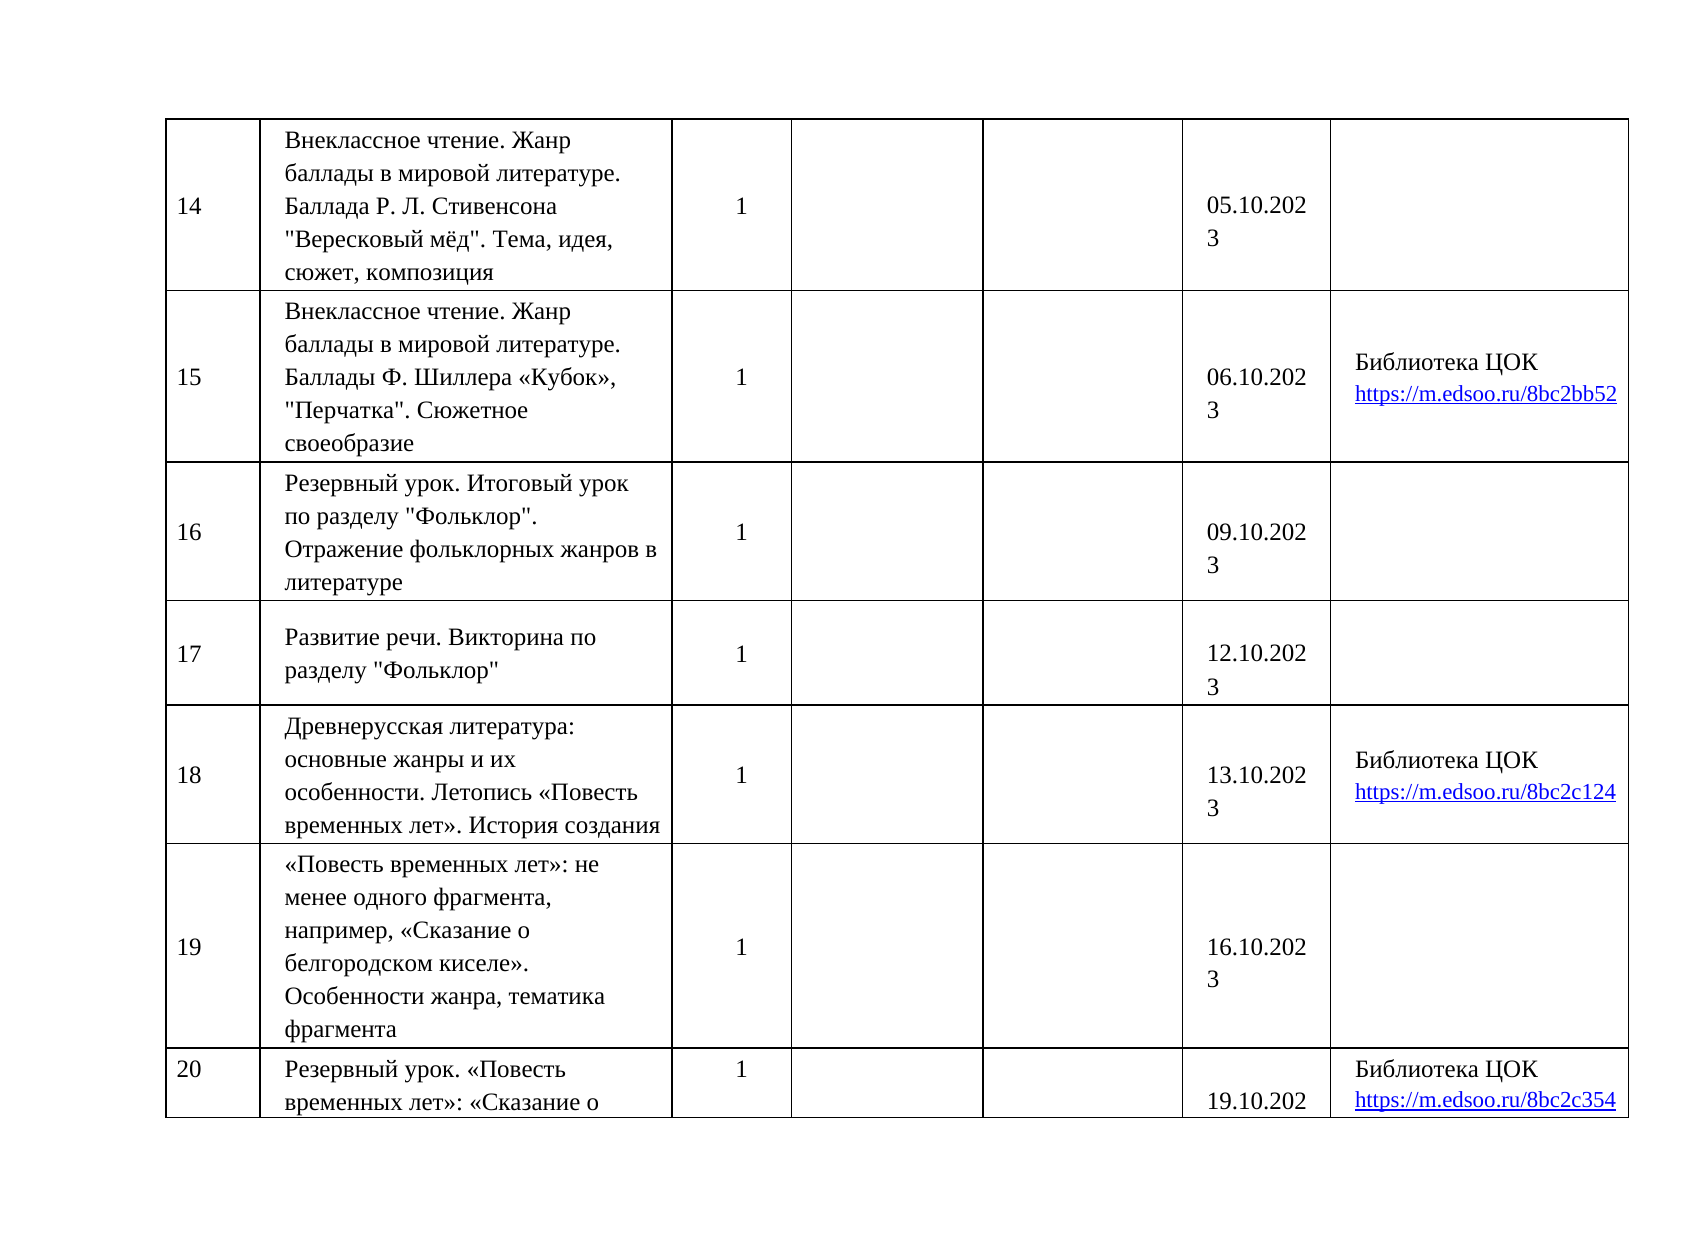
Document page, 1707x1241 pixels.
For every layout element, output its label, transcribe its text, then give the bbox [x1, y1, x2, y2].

table_cell 18 [167, 706, 259, 843]
table_cell Внеклассное чтение. Жанр баллады в мировой литературе. Баллады Ф. Шиллера «Кубок», "Перчатка". Сюжетное своеобразие [261, 291, 671, 461]
table_cell 14 [167, 120, 259, 289]
table_cell [984, 120, 1182, 289]
table_cell [984, 463, 1182, 599]
table_cell [792, 1049, 982, 1117]
table_cell 17 [167, 601, 259, 704]
table_cell Древнерусская литература: основные жанры и их особенности. Летопись «Повесть временных лет». История создания [261, 706, 671, 843]
table_cell [984, 844, 1182, 1047]
table_cell [1331, 601, 1628, 704]
table_cell [792, 844, 982, 1047]
table_cell 16 [167, 463, 259, 599]
table_cell 1 [673, 291, 791, 461]
table_cell [1331, 844, 1628, 1047]
table_cell [984, 1049, 1182, 1117]
table_cell [984, 706, 1182, 843]
table_cell 1 [673, 601, 791, 704]
table_cell 1 [673, 463, 791, 599]
table_cell [1331, 463, 1628, 599]
table_cell [792, 706, 982, 843]
table_cell [792, 120, 982, 289]
table_cell [792, 463, 982, 599]
table_cell 1 [673, 844, 791, 1047]
table_cell Библиотека ЦОК https://m.edsoo.ru/8bc2c124 [1331, 706, 1628, 843]
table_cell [1331, 1049, 1628, 1117]
table_cell [792, 291, 982, 461]
table_cell Библиотека ЦОК https://m.edsoo.ru/8bc2bb52 [1331, 291, 1628, 461]
table_cell «Повесть временных лет»: не менее одного фрагмента, например, «Сказание о белгородском киселе». Особенности жанра, тематика фрагмента [261, 844, 671, 1047]
table_cell Развитие речи. Викторина по разделу "Фольклор" [261, 601, 671, 704]
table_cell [261, 1049, 671, 1117]
table_cell 1 [673, 1049, 791, 1117]
table_cell 09.10.2023 [1183, 463, 1330, 599]
table_cell 1 [673, 120, 791, 289]
table_cell 13.10.2023 [1183, 706, 1330, 843]
table_cell 20 [167, 1049, 259, 1117]
table_cell 05.10.2023 [1183, 120, 1330, 289]
table_cell Резервный урок. Итоговый урок по разделу "Фольклор". Отражение фольклорных жанров в литературе [261, 463, 671, 599]
table_cell 15 [167, 291, 259, 461]
table_cell 19.10.2023 [1183, 1049, 1330, 1117]
table_cell [984, 601, 1182, 704]
table_cell 1 [673, 706, 791, 843]
table_cell [984, 291, 1182, 461]
table_cell [1331, 120, 1628, 289]
table_cell 06.10.2023 [1183, 291, 1330, 461]
table_cell 16.10.2023 [1183, 844, 1330, 1047]
table_cell 12.10.2023 [1183, 601, 1330, 704]
table_cell Внеклассное чтение. Жанр баллады в мировой литературе. Баллада Р. Л. Стивенсона "Вересковый мёд". Тема, идея, сюжет, композиция [261, 120, 671, 289]
table_cell [792, 601, 982, 704]
table_cell 19 [167, 844, 259, 1047]
